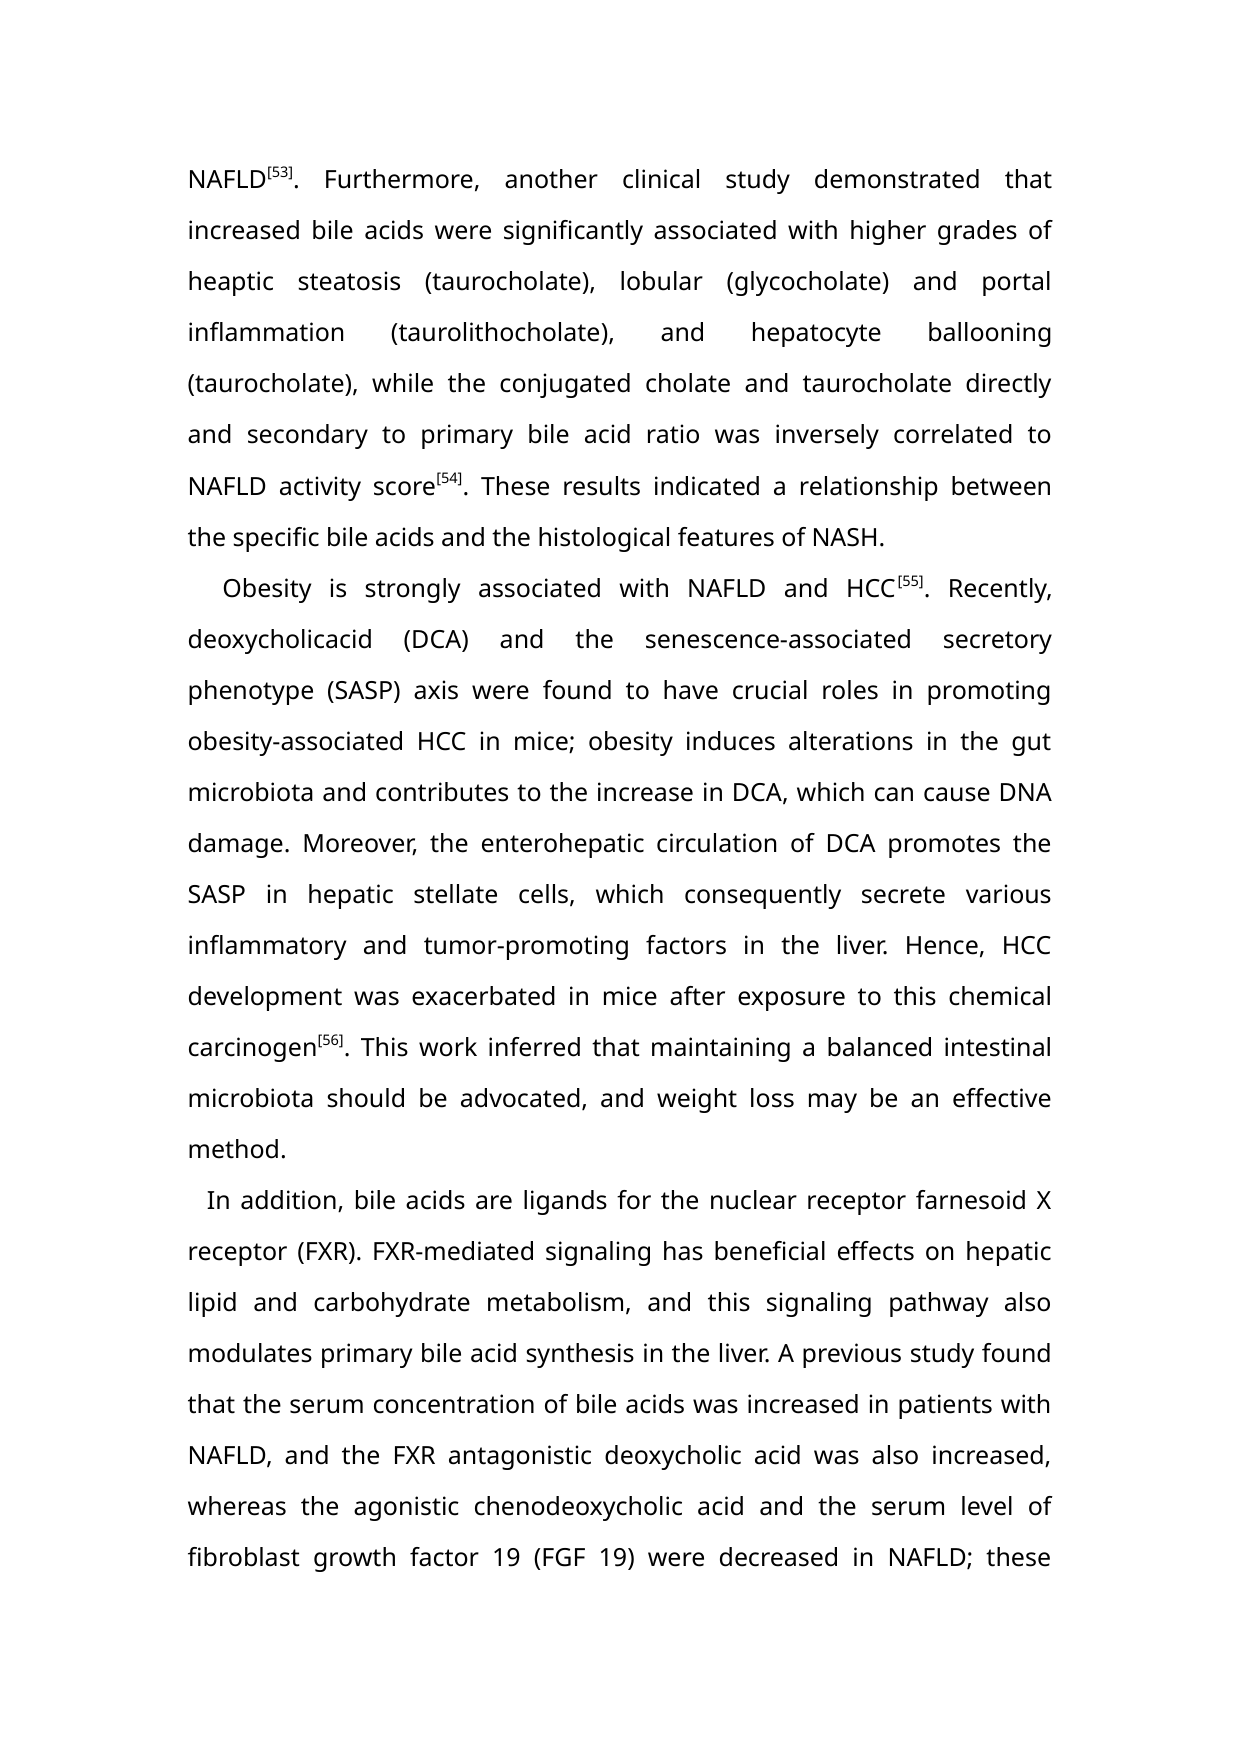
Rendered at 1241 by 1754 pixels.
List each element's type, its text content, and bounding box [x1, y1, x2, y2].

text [187, 1183, 1053, 1574]
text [187, 162, 1053, 553]
text Obesity is strongly associated with NAFLD and HCC[55]. Recently, deoxycholicacid (DCA) and the senescence-associated secretory phenotype (SASP) axis were found to have crucial roles in promoting obesity-associated HCC in mice; obesity induces alterations in the gut microbiota and contributes to the increase in DCA, which can cause DNA damage. Moreover, the enterohepatic circulation of DCA promotes the SASP in hepatic stellate cells, which consequently secrete various inflammatory and tumor-promoting factors in the liver. Hence, HCC development was exacerbated in mice after exposure to this chemical carcinogen[56]. This work inferred that maintaining a balanced intestinal microbiota should be advocated, and weight loss may be an effective method. [187, 570, 1053, 1166]
